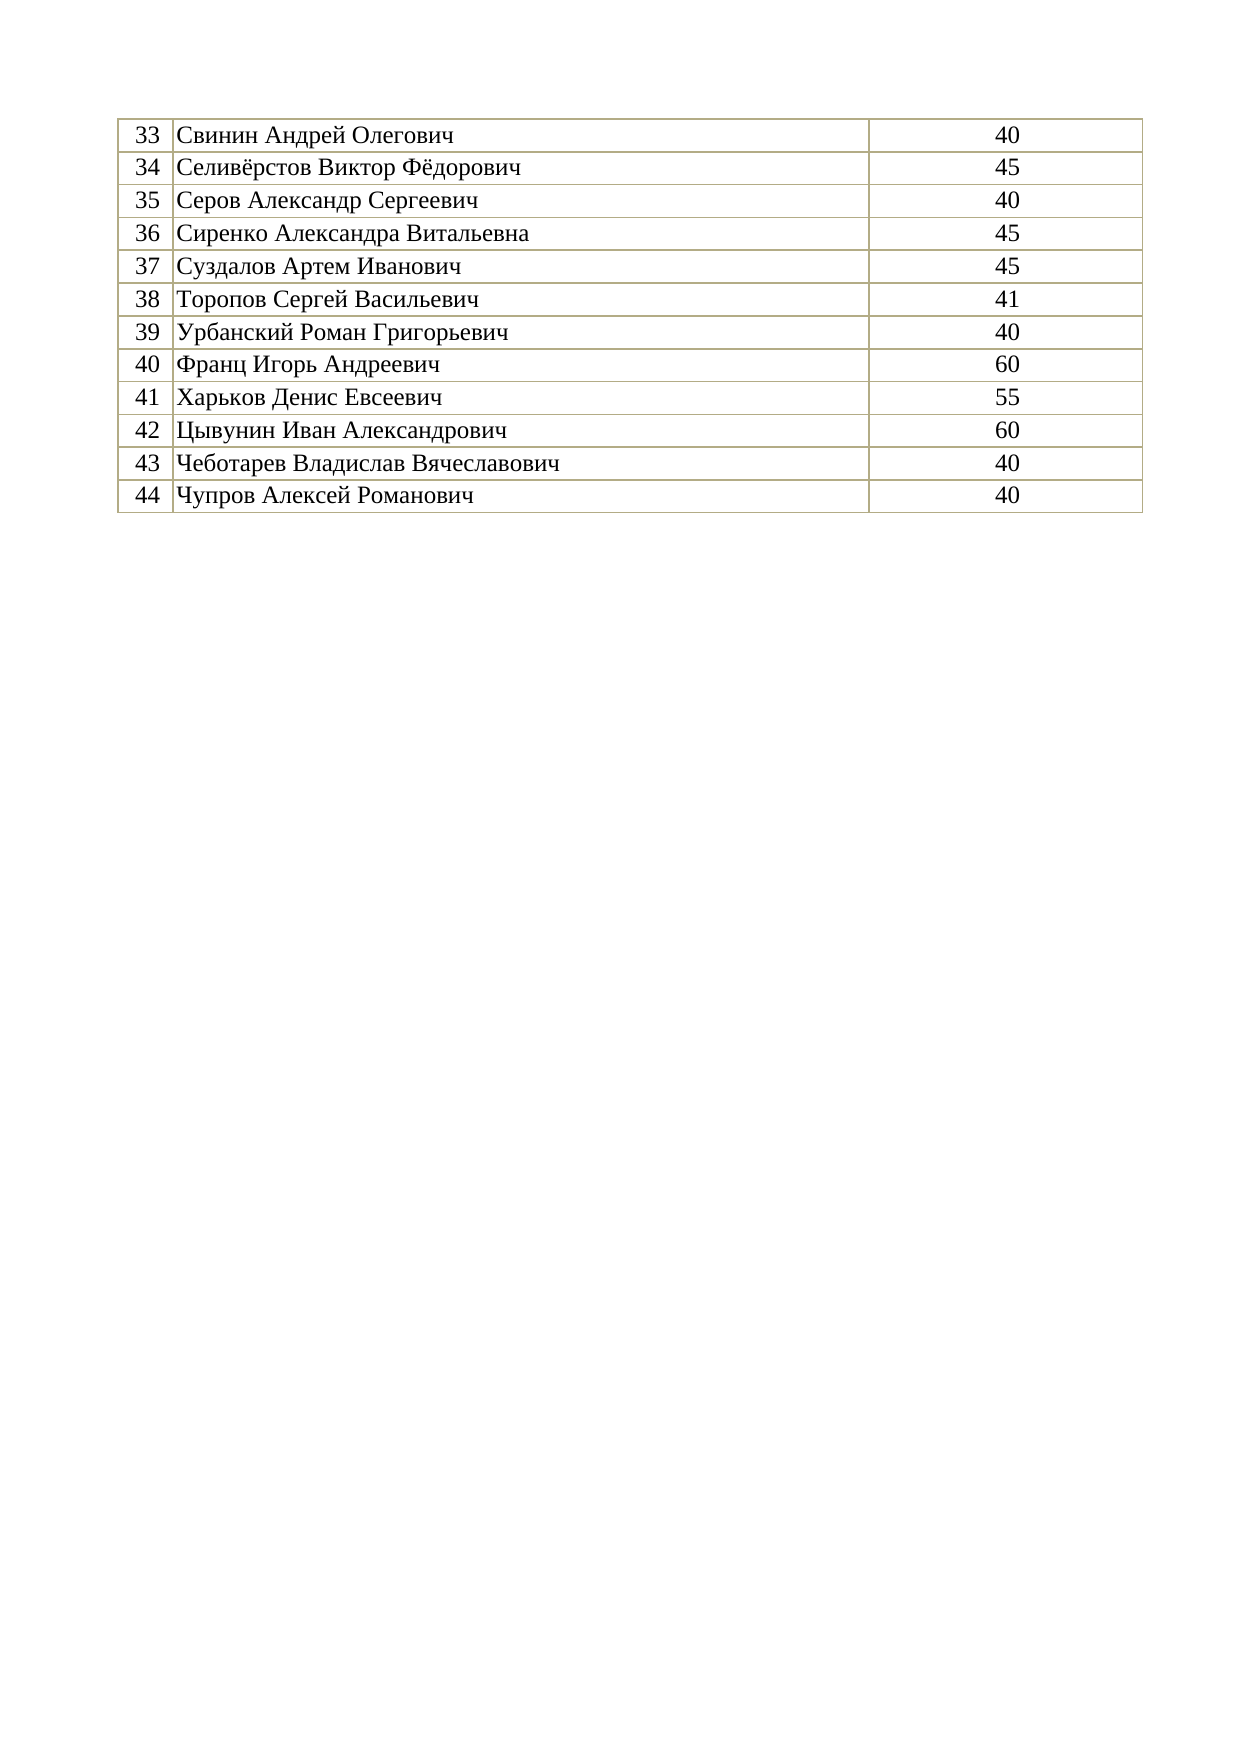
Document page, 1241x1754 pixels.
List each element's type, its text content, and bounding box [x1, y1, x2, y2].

table_cell 33 [119, 120, 172, 151]
table_cell Селивёрстов Виктор Фёдорович [174, 153, 868, 184]
table_cell 44 [119, 481, 172, 512]
table_cell [1143, 315, 1152, 348]
table_cell 35 [119, 185, 172, 217]
table_cell Цывунин Иван Александрович [174, 415, 868, 446]
table_cell [1143, 184, 1152, 217]
table_cell [1143, 217, 1152, 249]
table_cell [1143, 118, 1152, 151]
table_cell 36 [119, 218, 172, 249]
table_cell 34 [119, 153, 172, 184]
table_cell Сиренко Александра Витальевна [174, 218, 868, 249]
table_cell 55 [870, 382, 1142, 413]
table_cell Чеботарев Владислав Вячеславович [174, 448, 868, 479]
table_cell Суздалов Артем Иванович [174, 251, 868, 282]
table_cell Харьков Денис Евсеевич [174, 382, 868, 413]
table_cell 41 [119, 382, 172, 413]
table_cell Свинин Андрей Олегович [174, 120, 868, 151]
table_cell [1143, 249, 1152, 282]
table_cell 40 [870, 120, 1142, 151]
table_cell 43 [119, 448, 172, 479]
table_cell Франц Игорь Андреевич [174, 350, 868, 381]
table_cell [1143, 151, 1152, 184]
table_cell 45 [870, 218, 1142, 249]
table_cell 40 [870, 317, 1142, 348]
table_cell 40 [870, 481, 1142, 512]
table_cell 60 [870, 350, 1142, 381]
table_cell 45 [870, 153, 1142, 184]
table_cell 60 [870, 415, 1142, 446]
table_cell 39 [119, 317, 172, 348]
table_cell 37 [119, 251, 172, 282]
table_cell 42 [119, 415, 172, 446]
table_cell [1143, 479, 1152, 512]
table_cell Торопов Сергей Васильевич [174, 284, 868, 315]
table_cell [1143, 446, 1152, 479]
table_cell Чупров Алексей Романович [174, 481, 868, 512]
table_cell [1143, 282, 1152, 315]
table_cell 40 [870, 448, 1142, 479]
table_cell 40 [119, 350, 172, 381]
table_cell 38 [119, 284, 172, 315]
table_cell Серов Александр Сергеевич [174, 185, 868, 217]
table_cell 41 [870, 284, 1142, 315]
table_cell [1143, 381, 1152, 413]
table_cell [1143, 414, 1152, 446]
table_cell [1143, 348, 1152, 381]
table_cell 45 [870, 251, 1142, 282]
table_cell 40 [870, 185, 1142, 217]
table_cell Урбанский Роман Григорьевич [174, 317, 868, 348]
